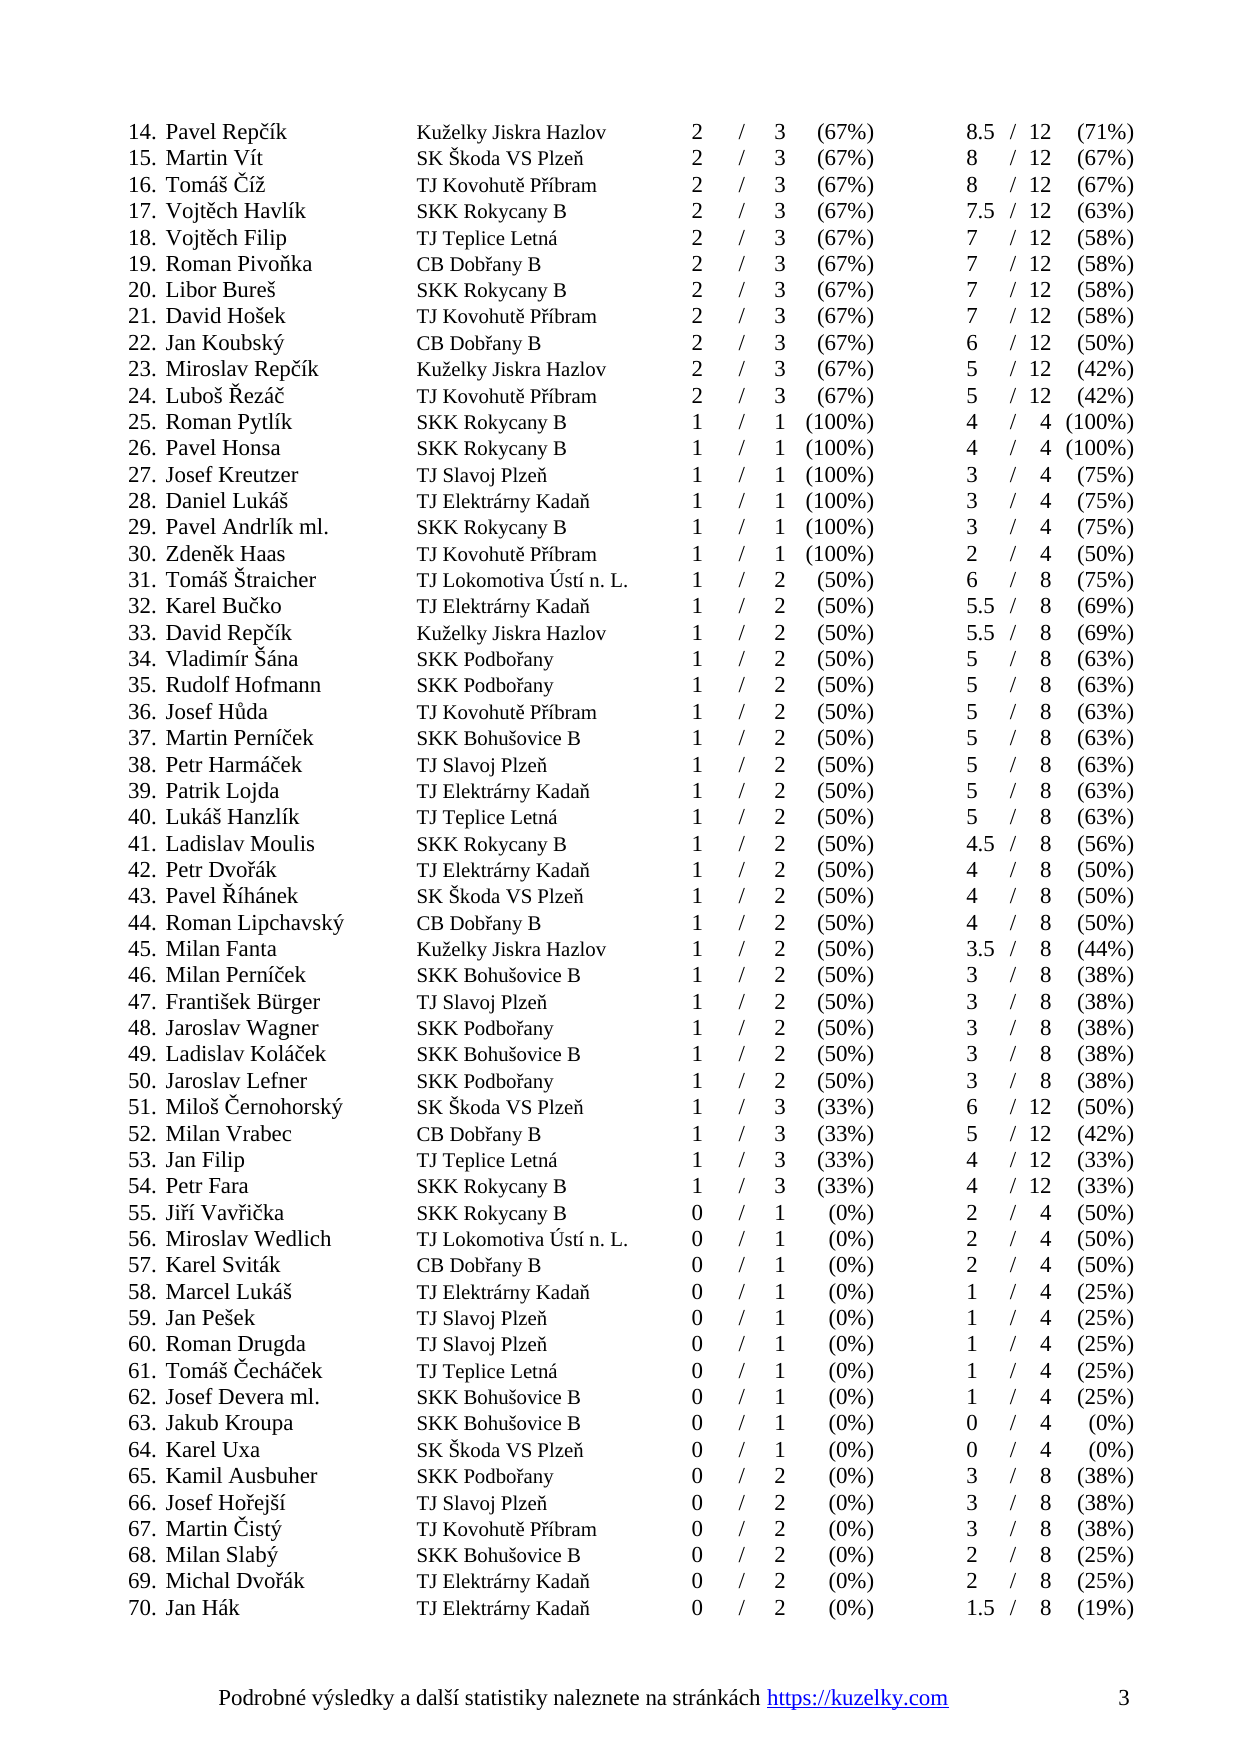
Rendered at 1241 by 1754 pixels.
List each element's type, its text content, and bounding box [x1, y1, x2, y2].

text 56. Miroslav Wedlich TJ Lokomotiva Ústí n. L. 0 / 1 (0%) 2 / 4 (50%) [106, 1225, 1134, 1251]
text 33. David Repčík Kuželky Jiskra Hazlov 1 / 2 (50%) 5.5 / 8 (69%) [106, 619, 1134, 645]
text 53. Jan Filip TJ Teplice Letná 1 / 3 (33%) 4 / 12 (33%) [106, 1146, 1134, 1172]
text 16. Tomáš Číž TJ Kovohutě Příbram 2 / 3 (67%) 8 / 12 (67%) [106, 171, 1134, 197]
text 52. Milan Vrabec CB Dobřany B 1 / 3 (33%) 5 / 12 (42%) [106, 1119, 1134, 1146]
text 24. Luboš Řezáč TJ Kovohutě Příbram 2 / 3 (67%) 5 / 12 (42%) [106, 382, 1134, 408]
text 41. Ladislav Moulis SKK Rokycany B 1 / 2 (50%) 4.5 / 8 (56%) [106, 830, 1134, 856]
text 43. Pavel Říhánek SK Škoda VS Plzeň 1 / 2 (50%) 4 / 8 (50%) [106, 882, 1134, 909]
text 63. Jakub Kroupa SKK Bohušovice B 0 / 1 (0%) 0 / 4 (0%) [106, 1409, 1134, 1436]
text 18. Vojtěch Filip TJ Teplice Letná 2 / 3 (67%) 7 / 12 (58%) [106, 223, 1134, 250]
text 46. Milan Perníček SKK Bohušovice B 1 / 2 (50%) 3 / 8 (38%) [106, 961, 1134, 988]
text 49. Ladislav Koláček SKK Bohušovice B 1 / 2 (50%) 3 / 8 (38%) [106, 1041, 1134, 1067]
text 62. Josef Devera ml. SKK Bohušovice B 0 / 1 (0%) 1 / 4 (25%) [106, 1383, 1134, 1409]
text 26. Pavel Honsa SKK Rokycany B 1 / 1 (100%) 4 / 4 (100%) [106, 434, 1134, 461]
text 59. Jan Pešek TJ Slavoj Plzeň 0 / 1 (0%) 1 / 4 (25%) [106, 1304, 1134, 1330]
text 69. Michal Dvořák TJ Elektrárny Kadaň 0 / 2 (0%) 2 / 8 (25%) [106, 1568, 1134, 1594]
text 23. Miroslav Repčík Kuželky Jiskra Hazlov 2 / 3 (67%) 5 / 12 (42%) [106, 355, 1134, 382]
text 45. Milan Fanta Kuželky Jiskra Hazlov 1 / 2 (50%) 3.5 / 8 (44%) [106, 935, 1134, 961]
text 25. Roman Pytlík SKK Rokycany B 1 / 1 (100%) 4 / 4 (100%) [106, 408, 1134, 434]
text 68. Milan Slabý SKK Bohušovice B 0 / 2 (0%) 2 / 8 (25%) [106, 1541, 1134, 1568]
text 21. David Hošek TJ Kovohutě Příbram 2 / 3 (67%) 7 / 12 (58%) [106, 303, 1134, 329]
text 28. Daniel Lukáš TJ Elektrárny Kadaň 1 / 1 (100%) 3 / 4 (75%) [106, 487, 1134, 513]
text 39. Patrik Lojda TJ Elektrárny Kadaň 1 / 2 (50%) 5 / 8 (63%) [106, 777, 1134, 803]
text 50. Jaroslav Lefner SKK Podbořany 1 / 2 (50%) 3 / 8 (38%) [106, 1067, 1134, 1093]
text 15. Martin Vít SK Škoda VS Plzeň 2 / 3 (67%) 8 / 12 (67%) [106, 144, 1134, 171]
text 47. František Bürger TJ Slavoj Plzeň 1 / 2 (50%) 3 / 8 (38%) [106, 988, 1134, 1014]
text 19. Roman Pivoňka CB Dobřany B 2 / 3 (67%) 7 / 12 (58%) [106, 250, 1134, 276]
text 22. Jan Koubský CB Dobřany B 2 / 3 (67%) 6 / 12 (50%) [106, 329, 1134, 355]
text 42. Petr Dvořák TJ Elektrárny Kadaň 1 / 2 (50%) 4 / 8 (50%) [106, 856, 1134, 882]
text 44. Roman Lipchavský CB Dobřany B 1 / 2 (50%) 4 / 8 (50%) [106, 909, 1134, 935]
text 31. Tomáš Štraicher TJ Lokomotiva Ústí n. L. 1 / 2 (50%) 6 / 8 (75%) [106, 566, 1134, 592]
text 17. Vojtěch Havlík SKK Rokycany B 2 / 3 (67%) 7.5 / 12 (63%) [106, 197, 1134, 223]
text 40. Lukáš Hanzlík TJ Teplice Letná 1 / 2 (50%) 5 / 8 (63%) [106, 803, 1134, 830]
text 61. Tomáš Čecháček TJ Teplice Letná 0 / 1 (0%) 1 / 4 (25%) [106, 1357, 1134, 1383]
text 55. Jiří Vavřička SKK Rokycany B 0 / 1 (0%) 2 / 4 (50%) [106, 1199, 1134, 1225]
text 34. Vladimír Šána SKK Podbořany 1 / 2 (50%) 5 / 8 (63%) [106, 645, 1134, 672]
text 54. Petr Fara SKK Rokycany B 1 / 3 (33%) 4 / 12 (33%) [106, 1172, 1134, 1199]
text 64. Karel Uxa SK Škoda VS Plzeň 0 / 1 (0%) 0 / 4 (0%) [106, 1436, 1134, 1462]
text 48. Jaroslav Wagner SKK Podbořany 1 / 2 (50%) 3 / 8 (38%) [106, 1014, 1134, 1041]
text 36. Josef Hůda TJ Kovohutě Příbram 1 / 2 (50%) 5 / 8 (63%) [106, 698, 1134, 724]
text 38. Petr Harmáček TJ Slavoj Plzeň 1 / 2 (50%) 5 / 8 (63%) [106, 751, 1134, 777]
text 35. Rudolf Hofmann SKK Podbořany 1 / 2 (50%) 5 / 8 (63%) [106, 672, 1134, 698]
text 51. Miloš Černohorský SK Škoda VS Plzeň 1 / 3 (33%) 6 / 12 (50%) [106, 1093, 1134, 1119]
text 65. Kamil Ausbuher SKK Podbořany 0 / 2 (0%) 3 / 8 (38%) [106, 1462, 1134, 1488]
text 20. Libor Bureš SKK Rokycany B 2 / 3 (67%) 7 / 12 (58%) [106, 276, 1134, 303]
text 27. Josef Kreutzer TJ Slavoj Plzeň 1 / 1 (100%) 3 / 4 (75%) [106, 461, 1134, 487]
text 58. Marcel Lukáš TJ Elektrárny Kadaň 0 / 1 (0%) 1 / 4 (25%) [106, 1278, 1134, 1304]
text 30. Zdeněk Haas TJ Kovohutě Příbram 1 / 1 (100%) 2 / 4 (50%) [106, 540, 1134, 566]
text 29. Pavel Andrlík ml. SKK Rokycany B 1 / 1 (100%) 3 / 4 (75%) [106, 513, 1134, 540]
text 66. Josef Hořejší TJ Slavoj Plzeň 0 / 2 (0%) 3 / 8 (38%) [106, 1488, 1134, 1515]
text 60. Roman Drugda TJ Slavoj Plzeň 0 / 1 (0%) 1 / 4 (25%) [106, 1330, 1134, 1357]
text 14. Pavel Repčík Kuželky Jiskra Hazlov 2 / 3 (67%) 8.5 / 12 (71%) [106, 118, 1134, 144]
text 67. Martin Čistý TJ Kovohutě Příbram 0 / 2 (0%) 3 / 8 (38%) [106, 1515, 1134, 1541]
text 57. Karel Sviták CB Dobřany B 0 / 1 (0%) 2 / 4 (50%) [106, 1251, 1134, 1278]
text 37. Martin Perníček SKK Bohušovice B 1 / 2 (50%) 5 / 8 (63%) [106, 724, 1134, 751]
text 32. Karel Bučko TJ Elektrárny Kadaň 1 / 2 (50%) 5.5 / 8 (69%) [106, 592, 1134, 619]
text 70. Jan Hák TJ Elektrárny Kadaň 0 / 2 (0%) 1.5 / 8 (19%) [106, 1594, 1134, 1620]
